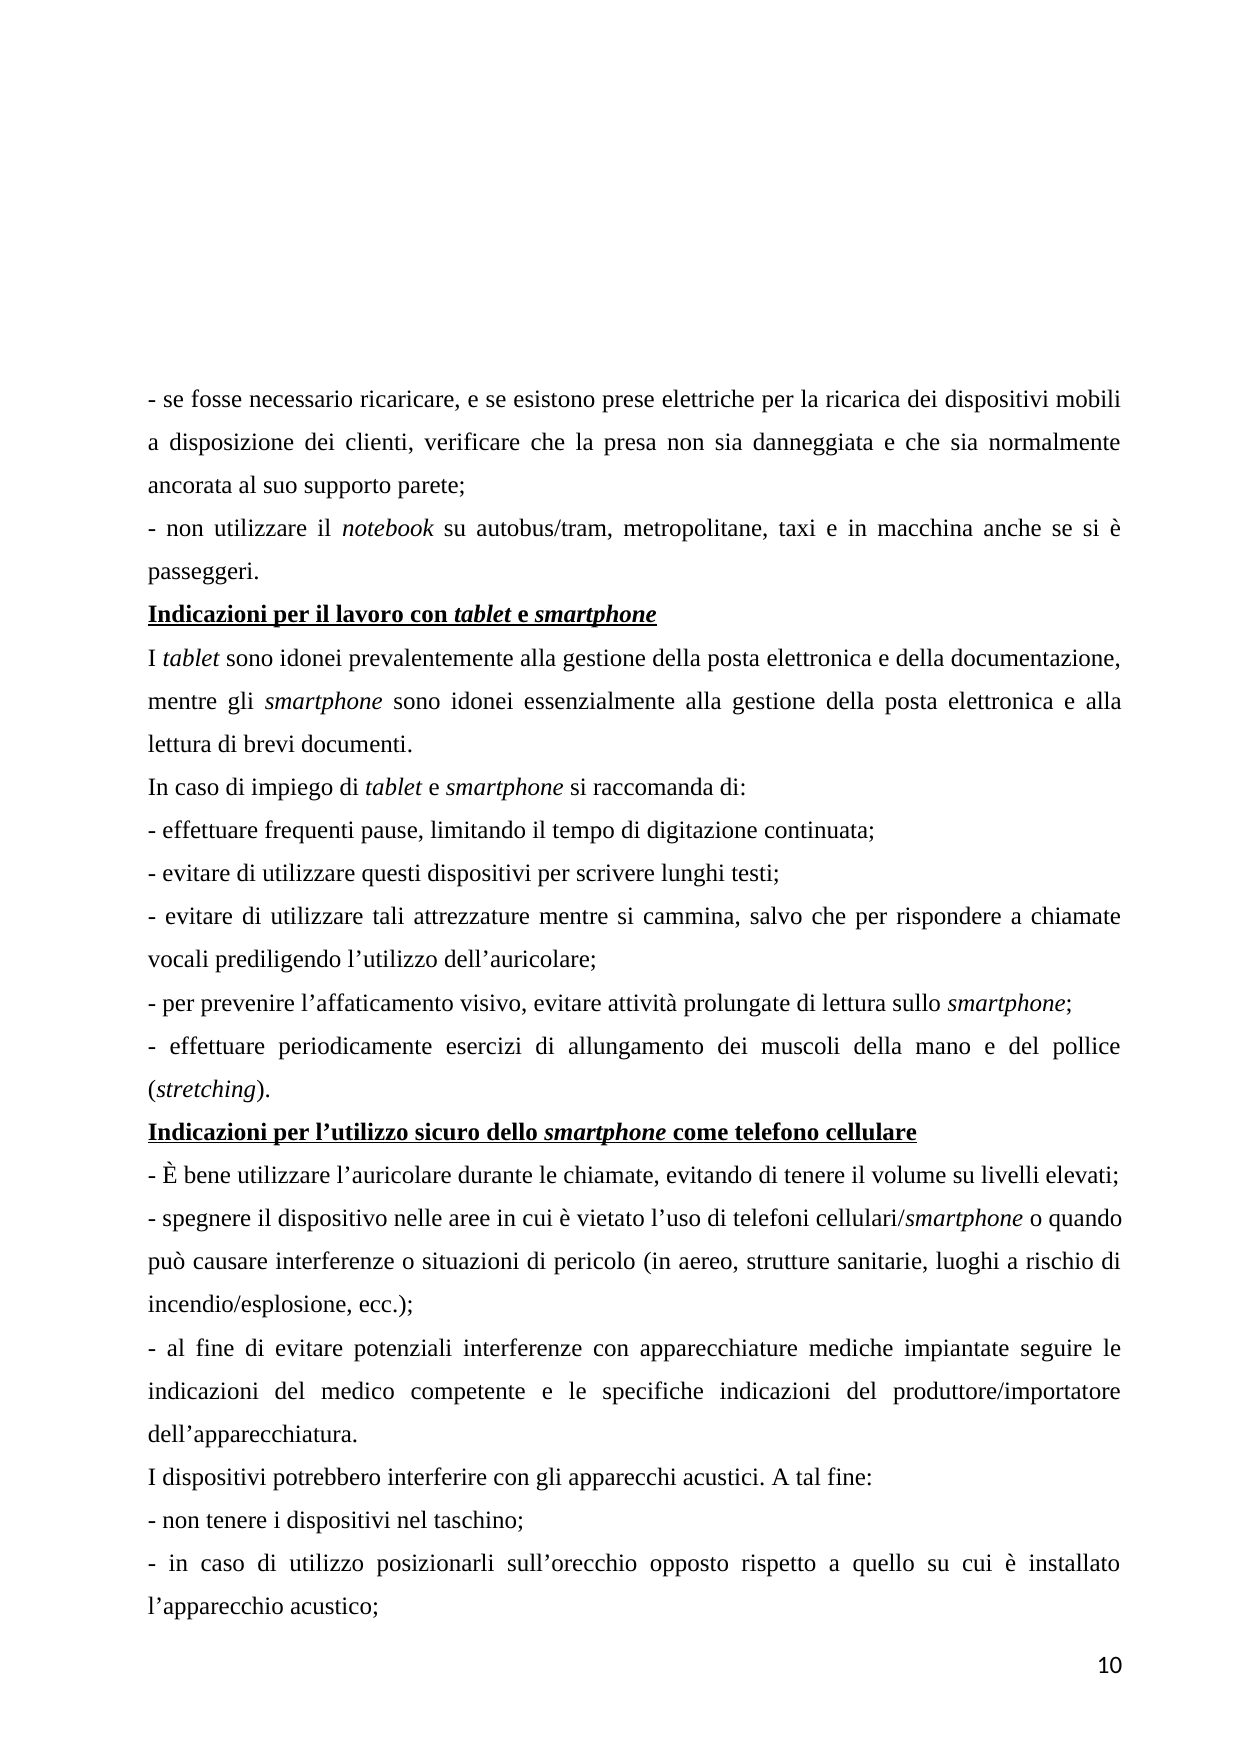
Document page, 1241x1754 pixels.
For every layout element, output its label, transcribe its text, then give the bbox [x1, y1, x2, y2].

text In caso di impiego di tablet e smartphone si raccomanda di: [148, 772, 1122, 801]
text - non tenere i dispositivi nel taschino; [148, 1505, 1122, 1534]
text Indicazioni per il lavoro con tablet e smartphone [148, 599, 1122, 628]
text I dispositivi potrebbero interferire con gli apparecchi acustici. A tal fine: [148, 1462, 1122, 1491]
text - per prevenire l’affaticamento visivo, evitare attività prolungate di lettura sullo smartphone; [148, 988, 1122, 1016]
text - effettuare periodicamente esercizi di allungamento dei muscoli della mano e del pollice (stretching). [148, 1031, 1122, 1103]
text I tablet sono idonei prevalentemente alla gestione della posta elettronica e della documentazione, mentre gli smartphone sono idonei essenzialmente alla gestione della posta elettronica e alla lettura di brevi documenti. [148, 643, 1122, 758]
text - spegnere il dispositivo nelle aree in cui è vietato l’uso di telefoni cellulari/smartphone o quando può causare interferenze o situazioni di pericolo (in aereo, strutture sanitarie, luoghi a rischio di incendio/esplosione, ecc.); [148, 1203, 1122, 1318]
text - in caso di utilizzo posizionarli sull’orecchio opposto rispetto a quello su cui è installato l’apparecchio acustico; [148, 1548, 1122, 1620]
text - È bene utilizzare l’auricolare durante le chiamate, evitando di tenere il volume su livelli elevati; [148, 1160, 1122, 1189]
text - non utilizzare il notebook su autobus/tram, metropolitane, taxi e in macchina anche se si è passeggeri. [148, 513, 1122, 585]
text - se fosse necessario ricaricare, e se esistono prese elettriche per la ricarica dei dispositivi mobili a disposizione dei clienti, verificare che la presa non sia danneggiata e che sia normalmente ancorata al suo supporto parete; [148, 384, 1122, 499]
text - evitare di utilizzare questi dispositivi per scrivere lunghi testi; [148, 858, 1122, 887]
text - evitare di utilizzare tali attrezzature mentre si cammina, salvo che per rispondere a chiamate vocali prediligendo l’utilizzo dell’auricolare; [148, 901, 1122, 973]
text - effettuare frequenti pause, limitando il tempo di digitazione continuata; [148, 815, 1122, 844]
text - al fine di evitare potenziali interferenze con apparecchiature mediche impiantate seguire le indicazioni del medico competente e le specifiche indicazioni del produttore/importatore dell’apparecchiatura. [148, 1333, 1122, 1448]
text Indicazioni per l’utilizzo sicuro dello smartphone come telefono cellulare [148, 1117, 1122, 1146]
